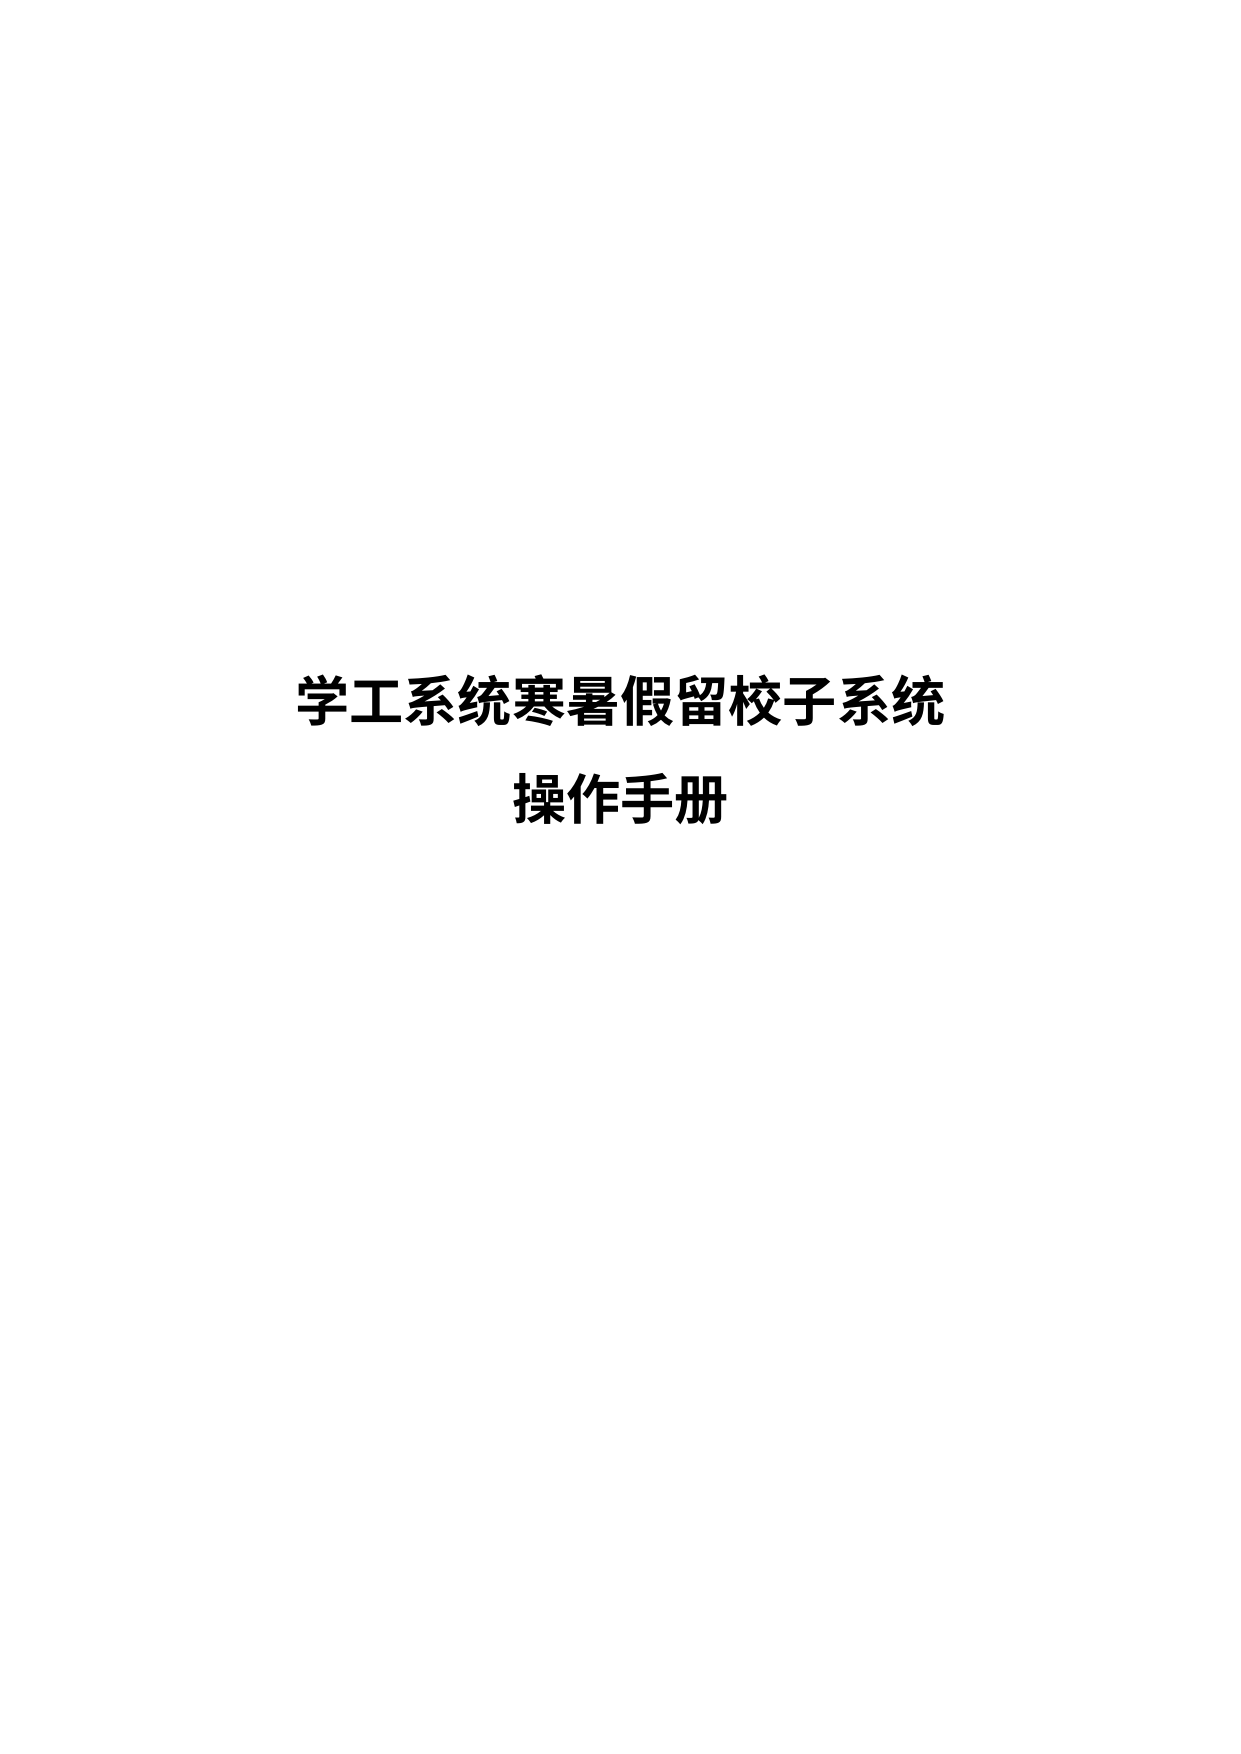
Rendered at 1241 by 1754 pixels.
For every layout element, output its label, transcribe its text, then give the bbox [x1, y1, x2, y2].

text 学工系统寒暑假留校子系统 [187, 649, 1053, 747]
text 操作手册 [187, 747, 1053, 844]
